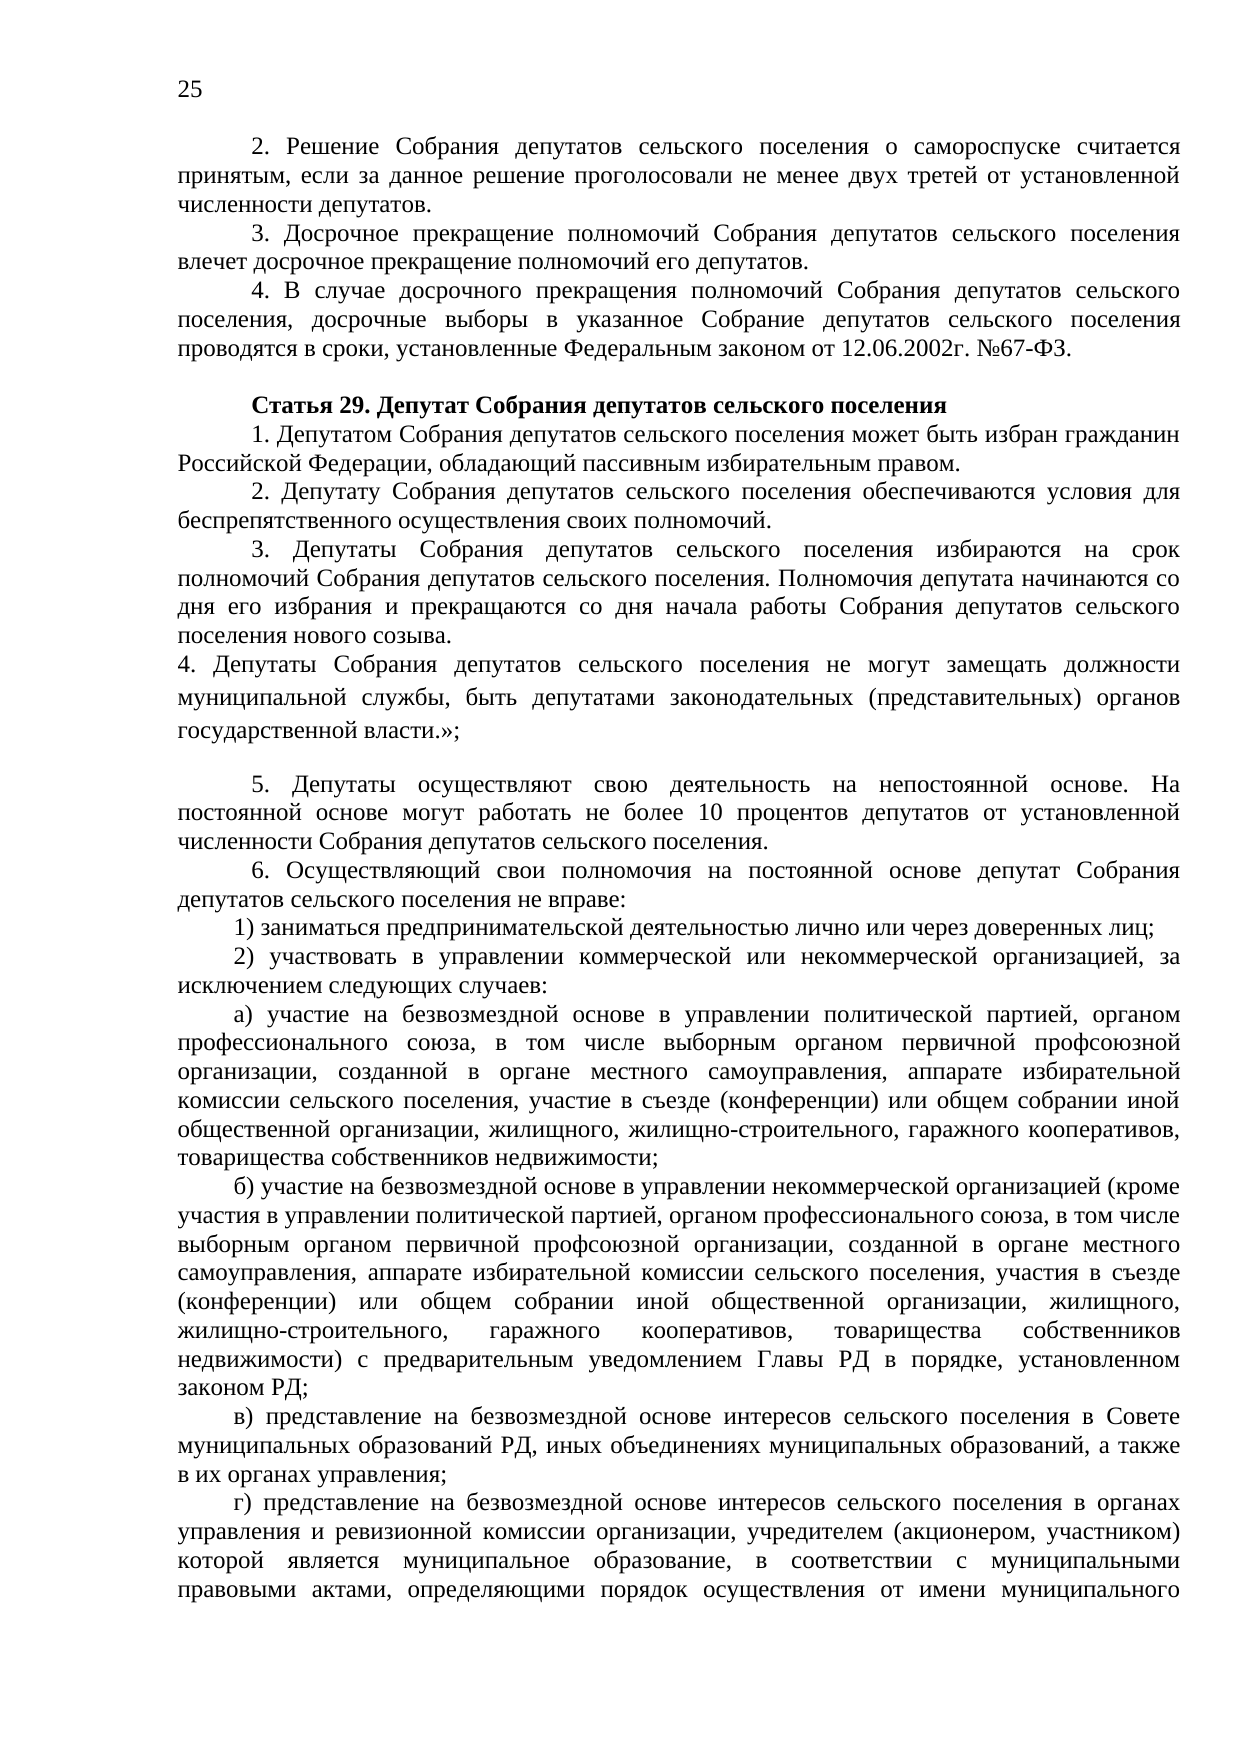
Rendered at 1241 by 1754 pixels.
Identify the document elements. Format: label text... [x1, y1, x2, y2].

text Статья 29. Депутат Собрания депутатов сельского поселения [177, 390, 1181, 419]
text 2. Решение Собрания депутатов сельского поселения о самороспуске считается принятым, если за данное решение проголосовали не менее двух третей от установленной численности депутатов. [177, 131, 1181, 218]
text 3. Депутаты Собрания депутатов сельского поселения избираются на срок полномочий Собрания депутатов сельского поселения. Полномочия депутата начинаются со дня его избрания и прекращаются со дня начала работы Собрания депутатов сельского поселения нового созыва. [177, 534, 1181, 649]
text 6. Осуществляющий свои полномочия на постоянной основе депутат Собрания депутатов сельского поселения не вправе: [177, 855, 1181, 912]
text 3. Досрочное прекращение полномочий Собрания депутатов сельского поселения влечет досрочное прекращение полномочий его депутатов. [177, 218, 1181, 275]
text б) участие на безвозмездной основе в управлении некоммерческой организацией (кроме участия в управлении политической партией, органом профессионального союза, в том числе выборным органом первичной профсоюзной организации, созданной в органе местного самоуправления, аппарате избирательной комиссии сельского поселения, участия в съезде (конференции) или общем собрании иной общественной организации, жилищного, жилищно-строительного, гаражного кооперативов, товарищества собственников недвижимости) с предварительным уведомлением Главы РД в порядке, установленном законом РД; [177, 1171, 1181, 1401]
text 2. Депутату Собрания депутатов сельского поселения обеспечиваются условия для беспрепятственного осуществления своих полномочий. [177, 476, 1181, 534]
text 2) участвовать в управлении коммерческой или некоммерческой организацией, за исключением следующих случаев: [177, 941, 1181, 999]
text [177, 1487, 1181, 1602]
text в) представление на безвозмездной основе интересов сельского поселения в Совете муниципальных образований РД, иных объединениях муниципальных образований, а также в их органах управления; [177, 1401, 1181, 1487]
text 4. Депутаты Собрания депутатов сельского поселения не могут замещать должности муниципальной службы, быть депутатами законодательных (представительных) органов государственной власти.»; [177, 649, 1181, 744]
text 4. В случае досрочного прекращения полномочий Собрания депутатов сельского поселения, досрочные выборы в указанное Собрание депутатов сельского поселения проводятся в сроки, установленные Федеральным законом от 12.06.2002г. №67-ФЗ. [177, 275, 1181, 361]
text 1) заниматься предпринимательской деятельностью лично или через доверенных лиц; [177, 912, 1181, 941]
text а) участие на безвозмездной основе в управлении политической партией, органом профессионального союза, в том числе выборным органом первичной профсоюзной организации, созданной в органе местного самоуправления, аппарате избирательной комиссии сельского поселения, участие в съезде (конференции) или общем собрании иной общественной организации, жилищного, жилищно-строительного, гаражного кооперативов, товарищества собственников недвижимости; [177, 999, 1181, 1171]
text 1. Депутатом Собрания депутатов сельского поселения может быть избран гражданин Российской Федерации, обладающий пассивным избирательным правом. [177, 419, 1181, 476]
text 5. Депутаты осуществляют свою деятельность на непостоянной основе. На постоянной основе могут работать не более 10 процентов депутатов от установленной численности Собрания депутатов сельского поселения. [177, 769, 1181, 855]
